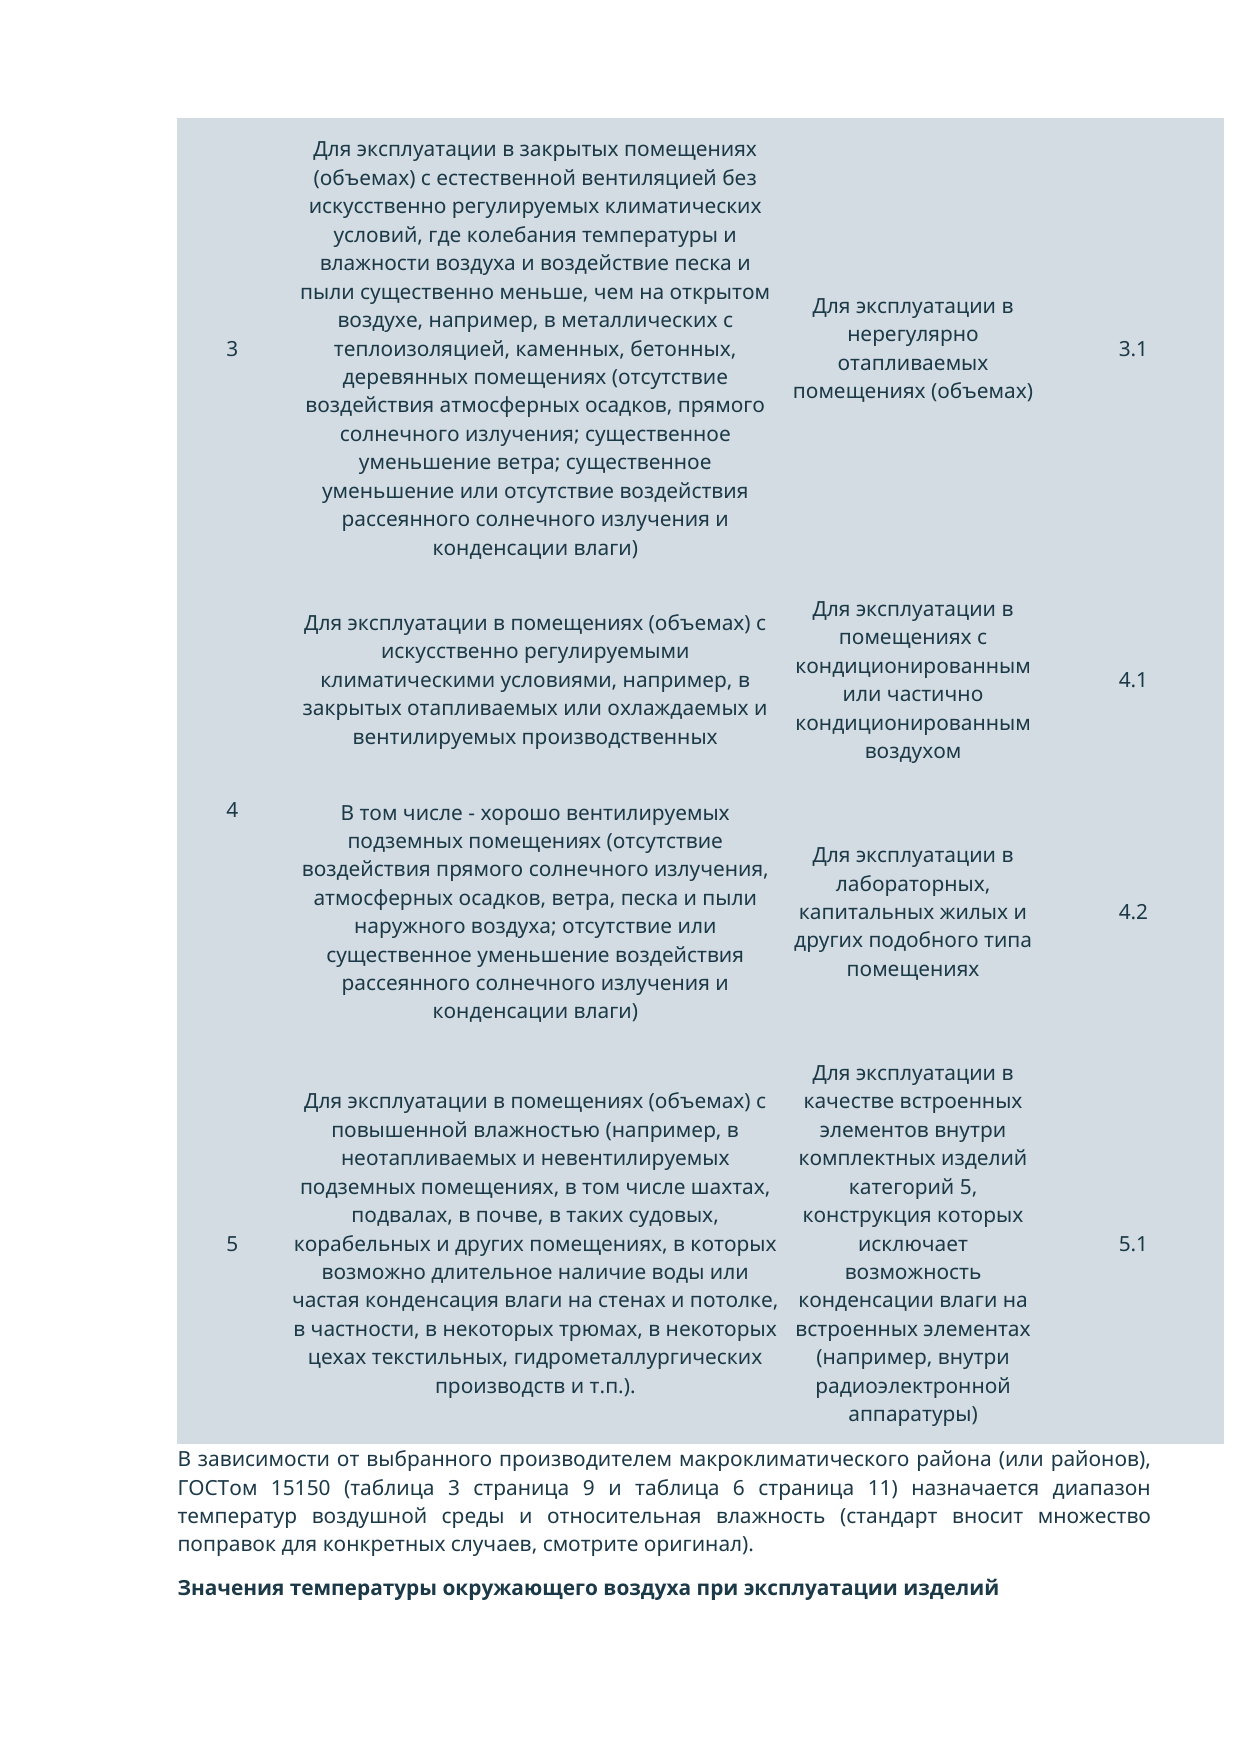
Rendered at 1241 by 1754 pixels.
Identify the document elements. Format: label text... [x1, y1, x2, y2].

table_cell 4.1 [1042, 578, 1224, 781]
table_cell Для эксплуатации в закрытых помещениях (объемах) с естественной вентиляцией без искусственно регулируемых климатических условий, где колебания температуры и влажности воздуха и воздействие песка и пыли существенно меньше, чем на открытом воздухе, например, в металлических с теплоизоляцией, каменных, бетонных, деревянных помещениях (отсутствие воздействия атмосферных осадков, прямого солнечного излучения; существенное уменьшение ветра; существенное уменьшение или отсутствие воздействия рассеянного солнечного излучения и конденсации влаги) [287, 118, 784, 578]
table_cell Для эксплуатации в качестве встроенных элементов внутри комплектных изделий категорий 5, конструкция которых исключает возможность конденсации влаги на встроенных элементах (например, внутри радиоэлектронной аппаратуры) [784, 1042, 1042, 1444]
table_cell Для эксплуатации в помещениях (объемах) с повышенной влажностью (например, в неотапливаемых и невентилируемых подземных помещениях, в том числе шахтах, подвалах, в почве, в таких судовых, корабельных и других помещениях, в которых возможно длительное наличие воды или частая конденсация влаги на стенах и потолке, в частности, в некоторых трюмах, в некоторых цехах текстильных, гидрометаллургических производств и т.п.). [287, 1042, 784, 1444]
table_cell В том числе - хорошо вентилируемых подземных помещениях (отсутствие воздействия прямого солнечного излучения, атмосферных осадков, ветра, песка и пыли наружного воздуха; отсутствие или существенное уменьшение воздействия рассеянного солнечного излучения и конденсации влаги) [287, 781, 784, 1042]
table_cell Для эксплуатации в нерегулярно отапливаемых помещениях (объемах) [784, 118, 1042, 578]
table_cell Для эксплуатации в помещениях (объемах) с искусственно регулируемыми климатическими условиями, например, в закрытых отапливаемых или охлаждаемых и вентилируемых производственных [287, 578, 784, 781]
text Значения температуры окружающего воздуха при эксплуатации изделий [177, 1573, 1152, 1602]
text В зависимости от выбранного производителем макроклиматического района (или районов), ГОСТом 15150 (таблица 3 страница 9 и таблица 6 страница 11) назначается диапазон температур воздушной среды и относительная влажность (стандарт вносит множество поправок для конкретных случаев, смотрите оригинал). [177, 1444, 1152, 1558]
table_cell 4.2 [1042, 781, 1224, 1042]
table_cell 4 [177, 578, 287, 1042]
table_cell Для эксплуатации в помещениях с кондиционированным или частично кондиционированным воздухом [784, 578, 1042, 781]
table_cell 3.1 [1042, 118, 1224, 578]
table_cell 5 [177, 1042, 287, 1444]
table_cell 5.1 [1042, 1042, 1224, 1444]
table_cell Для эксплуатации в лабораторных, капитальных жилых и других подобного типа помещениях [784, 781, 1042, 1042]
table_cell 3 [177, 118, 287, 578]
